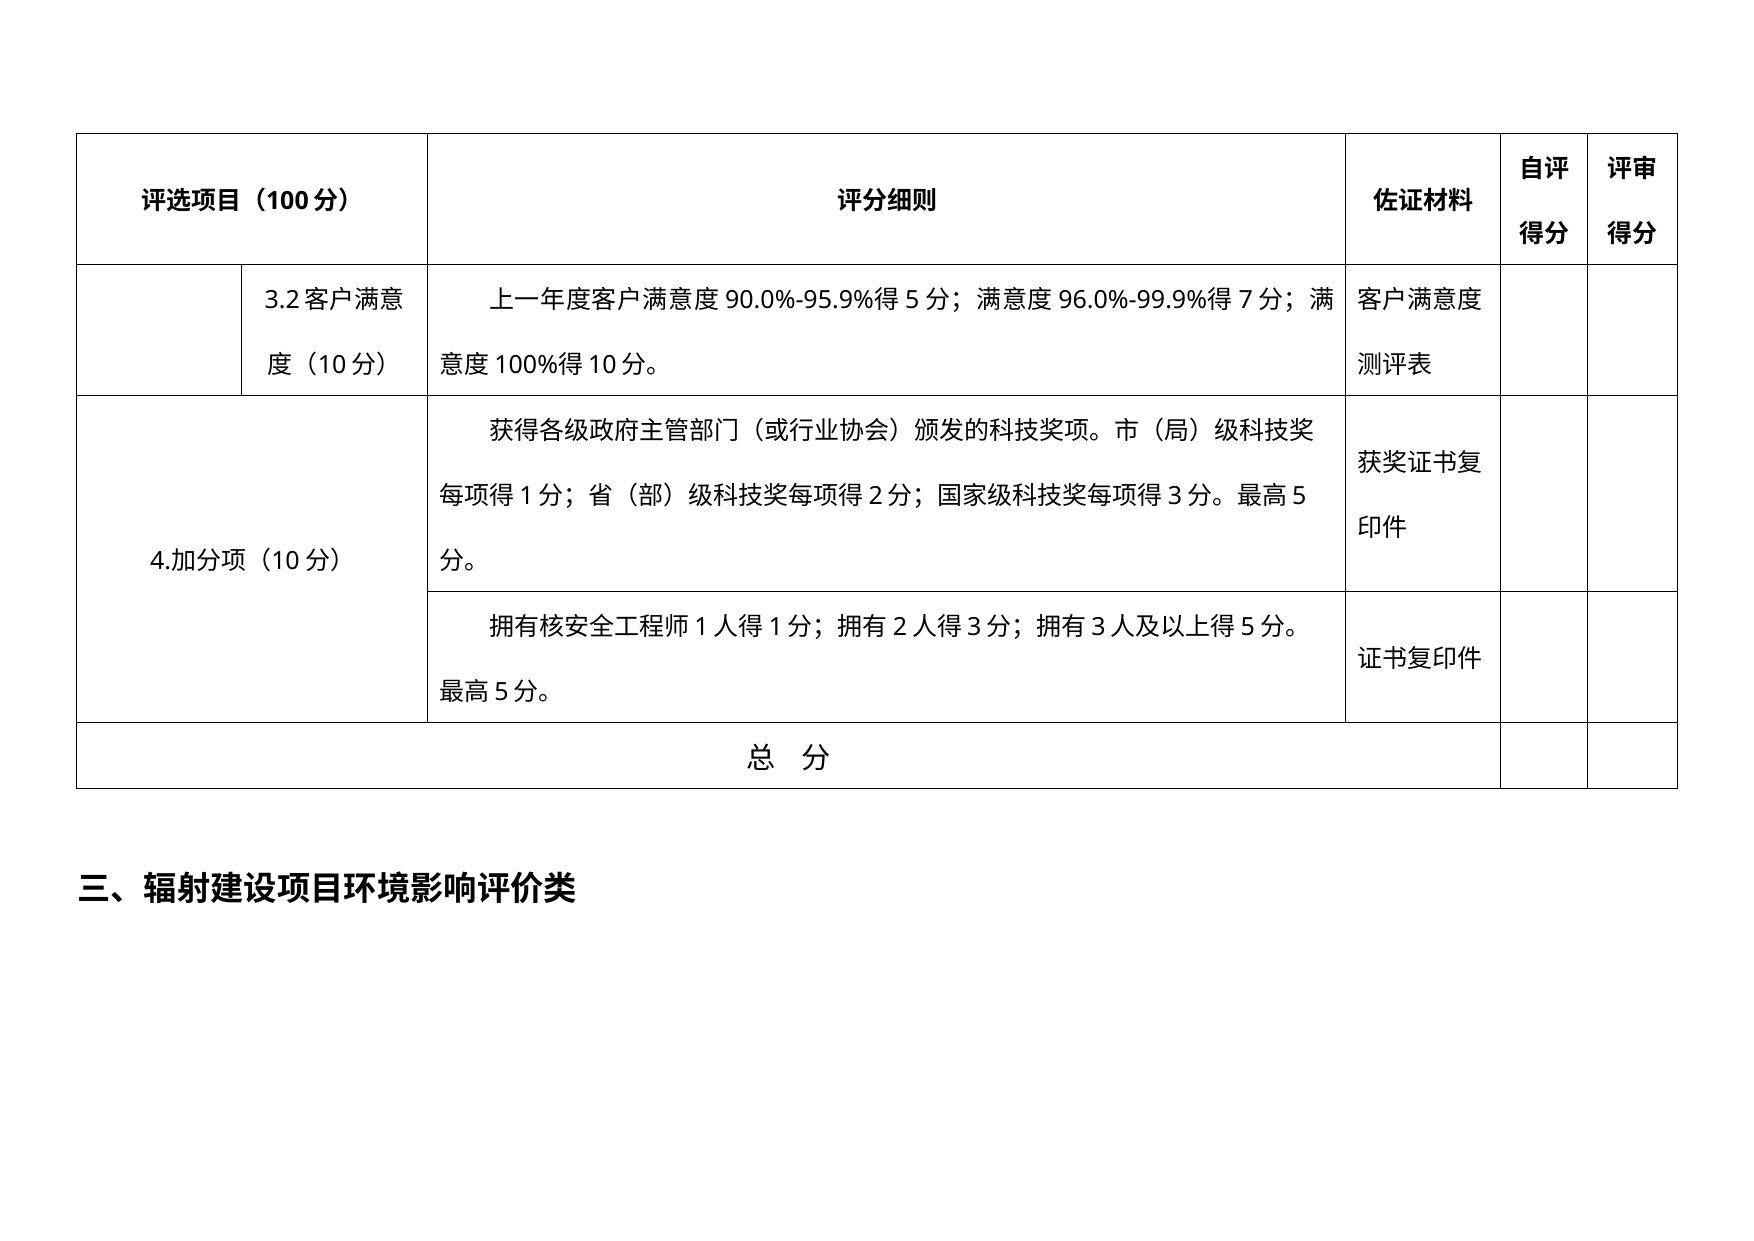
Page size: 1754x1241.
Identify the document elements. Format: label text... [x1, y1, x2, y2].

table_header 自评得分 [1501, 134, 1587, 264]
table_cell 上一年度客户满意度90.0%-95.9%得5分；满意度96.0%-99.9%得7分；满意度100%得10分。 [428, 265, 1345, 395]
table_cell 获奖证书复印件 [1346, 396, 1500, 591]
table_cell 客户满意度测评表 [1346, 265, 1500, 395]
table_cell [1501, 723, 1587, 788]
table_header 评选项目（100分） [77, 134, 427, 264]
table_cell [1588, 723, 1677, 788]
text 三、辐射建设项目环境影响评价类 [77, 854, 1677, 919]
table_cell 3.2客户满意度（10分） [242, 265, 427, 395]
table_cell 证书复印件 [1346, 592, 1500, 722]
table_cell [1588, 396, 1677, 591]
table_cell [1501, 396, 1587, 591]
table_cell 4.加分项（10分） [77, 396, 427, 722]
table_cell 获得各级政府主管部门（或行业协会）颁发的科技奖项。市（局）级科技奖每项得1分；省（部）级科技奖每项得2分；国家级科技奖每项得3分。最高5分。 [428, 396, 1345, 591]
table_cell [1501, 592, 1587, 722]
table_cell 拥有核安全工程师1人得1分；拥有2人得3分；拥有3人及以上得5分。最高5分。 [428, 592, 1345, 722]
table_header 佐证材料 [1346, 134, 1500, 264]
table_cell [1588, 592, 1677, 722]
table_cell [1588, 265, 1677, 395]
table_header 评审得分 [1588, 134, 1677, 264]
table_cell 总 分 [77, 723, 1500, 788]
table_cell [1501, 265, 1587, 395]
table_header 评分细则 [428, 134, 1345, 264]
